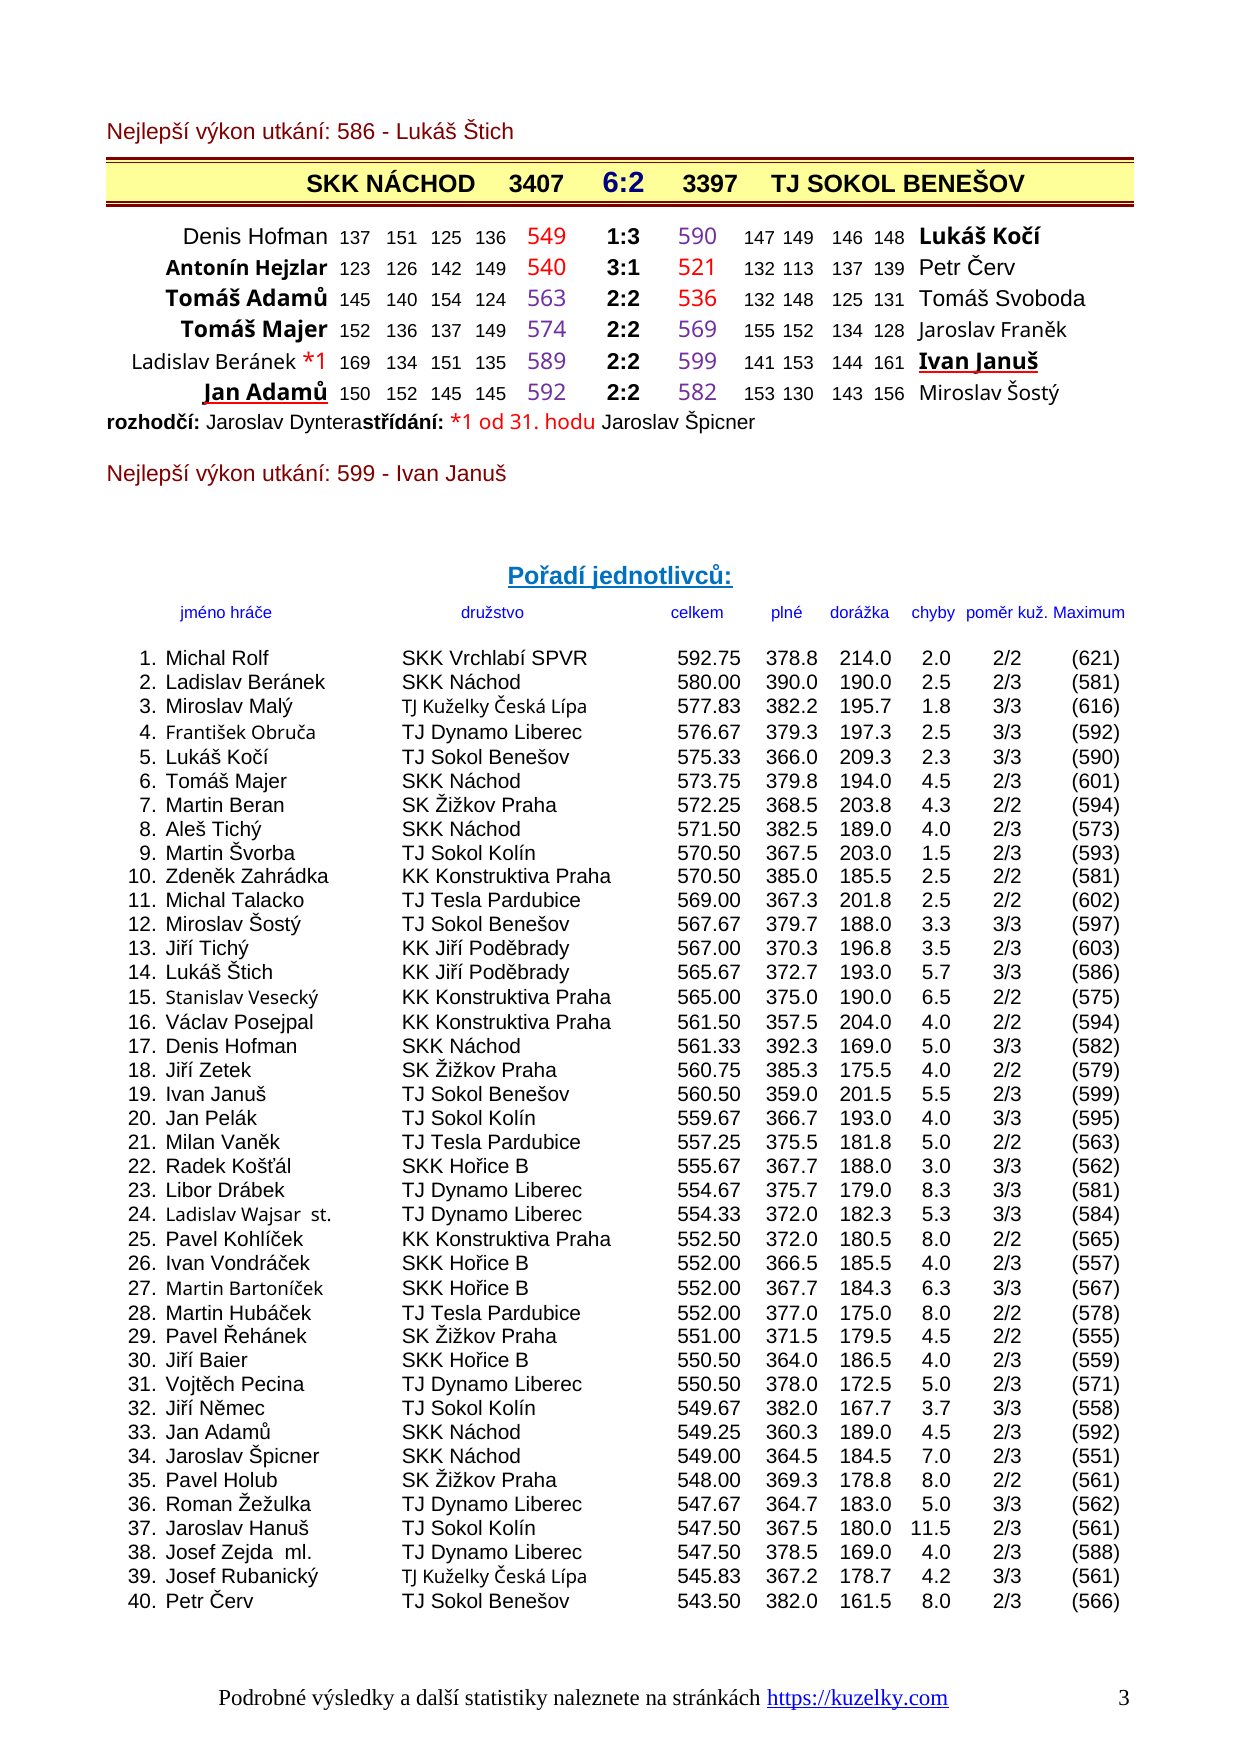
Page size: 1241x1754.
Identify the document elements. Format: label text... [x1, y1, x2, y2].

text 19. Ivan Januš TJ Sokol Benešov 560.50 359.0 201.5 5.5 2/3 (599) [106, 1082, 1134, 1106]
text 37. Jaroslav Hanuš TJ Sokol Kolín 547.50 367.5 180.0 11.5 2/3 (561) [106, 1516, 1134, 1540]
text 10. Zdeněk Zahrádka KK Konstruktiva Praha 570.50 385.0 185.5 2.5 2/2 (581) [106, 864, 1134, 888]
text 24. Ladislav Wajsar st. TJ Dynamo Liberec 554.33 372.0 182.3 5.3 3/3 (584) [106, 1201, 1134, 1227]
text 9. Martin Švorba TJ Sokol Kolín 570.50 367.5 203.0 1.5 2/3 (593) [106, 840, 1134, 864]
text 13. Jiří Tichý KK Jiří Poděbrady 567.00 370.3 196.8 3.5 2/3 (603) [106, 936, 1134, 960]
text 11. Michal Talacko TJ Tesla Pardubice 569.00 367.3 201.8 2.5 2/2 (602) [106, 888, 1134, 912]
text 40. Petr Červ TJ Sokol Benešov 543.50 382.0 161.5 8.0 2/3 (566) [106, 1589, 1134, 1613]
text 22. Radek Košťál SKK Hořice B 555.67 367.7 188.0 3.0 3/3 (562) [106, 1153, 1134, 1177]
text 34. Jaroslav Špicner SKK Náchod 549.00 364.5 184.5 7.0 2/3 (551) [106, 1444, 1134, 1468]
text 6. Tomáš Majer SKK Náchod 573.75 379.8 194.0 4.5 2/3 (601) [106, 768, 1134, 792]
text Tomáš Majer 152 136 137 149 574 2:2 569 155 152 134 128 Jaroslav Franěk [106, 313, 1134, 345]
text Ladislav Beránek *1 169 134 151 135 589 2:2 599 141 153 144 161 Ivan Januš [106, 345, 1134, 376]
text Jan Adamů 150 152 145 145 592 2:2 582 153 130 143 156 Miroslav Šostý [106, 376, 1134, 407]
text 7. Martin Beran SK Žižkov Praha 572.25 368.5 203.8 4.3 2/2 (594) [106, 792, 1134, 816]
text 5. Lukáš Kočí TJ Sokol Benešov 575.33 366.0 209.3 2.3 3/3 (590) [106, 744, 1134, 768]
text jméno hráče družstvo celkem plné dorážka chyby poměr kuž. Maximum [106, 602, 1134, 622]
text Antonín Hejzlar 123 126 142 149 540 3:1 521 132 113 137 139 Petr Červ [106, 251, 1134, 282]
text 23. Libor Drábek TJ Dynamo Liberec 554.67 375.7 179.0 8.3 3/3 (581) [106, 1177, 1134, 1201]
text 1. Michal Rolf SKK Vrchlabí SPVR 592.75 378.8 214.0 2.0 2/2 (621) [106, 646, 1134, 669]
text 31. Vojtěch Pecina TJ Dynamo Liberec 550.50 378.0 172.5 5.0 2/3 (571) [106, 1372, 1134, 1396]
text 27. Martin Bartoníček SKK Hořice B 552.00 367.7 184.3 6.3 3/3 (567) [106, 1275, 1134, 1300]
text 29. Pavel Řehánek SK Žižkov Praha 551.00 371.5 179.5 4.5 2/2 (555) [106, 1324, 1134, 1348]
text Denis Hofman 137 151 125 136 549 1:3 590 147 149 146 148 Lukáš Kočí [106, 220, 1134, 251]
text Nejlepší výkon utkání: 586 - Lukáš Štich [106, 118, 1134, 144]
text 16. Václav Posejpal KK Konstruktiva Praha 561.50 357.5 204.0 4.0 2/2 (594) [106, 1010, 1134, 1034]
text 28. Martin Hubáček TJ Tesla Pardubice 552.00 377.0 175.0 8.0 2/2 (578) [106, 1300, 1134, 1324]
text 35. Pavel Holub SK Žižkov Praha 548.00 369.3 178.8 8.0 2/2 (561) [106, 1468, 1134, 1492]
text 26. Ivan Vondráček SKK Hořice B 552.00 366.5 185.5 4.0 2/3 (557) [106, 1251, 1134, 1275]
text 33. Jan Adamů SKK Náchod 549.25 360.3 189.0 4.5 2/3 (592) [106, 1420, 1134, 1444]
text 32. Jiří Němec TJ Sokol Kolín 549.67 382.0 167.7 3.7 3/3 (558) [106, 1396, 1134, 1420]
text 8. Aleš Tichý SKK Náchod 571.50 382.5 189.0 4.0 2/3 (573) [106, 816, 1134, 840]
text Nejlepší výkon utkání: 599 - Ivan Januš [106, 459, 1134, 486]
text 18. Jiří Zetek SK Žižkov Praha 560.75 385.3 175.5 4.0 2/2 (579) [106, 1058, 1134, 1082]
text 12. Miroslav Šostý TJ Sokol Benešov 567.67 379.7 188.0 3.3 3/3 (597) [106, 912, 1134, 936]
text rozhodčí: Jaroslav Dynterastřídání: *1 od 31. hodu Jaroslav Špicner [106, 407, 1134, 436]
text 36. Roman Žežulka TJ Dynamo Liberec 547.67 364.7 183.0 5.0 3/3 (562) [106, 1492, 1134, 1516]
text 25. Pavel Kohlíček KK Konstruktiva Praha 552.50 372.0 180.5 8.0 2/2 (565) [106, 1227, 1134, 1251]
text 3. Miroslav Malý TJ Kuželky Česká Lípa 577.83 382.2 195.7 1.8 3/3 (616) [106, 693, 1134, 719]
text SKK Náchod 3407 6:2 3397 TJ Sokol Benešov [106, 163, 1134, 201]
text 30. Jiří Baier SKK Hořice B 550.50 364.0 186.5 4.0 2/3 (559) [106, 1348, 1134, 1372]
text 21. Milan Vaněk TJ Tesla Pardubice 557.25 375.5 181.8 5.0 2/2 (563) [106, 1129, 1134, 1153]
text 17. Denis Hofman SKK Náchod 561.33 392.3 169.0 5.0 3/3 (582) [106, 1034, 1134, 1058]
text 39. Josef Rubanický TJ Kuželky Česká Lípa 545.83 367.2 178.7 4.2 3/3 (561) [106, 1564, 1134, 1589]
text 14. Lukáš Štich KK Jiří Poděbrady 565.67 372.7 193.0 5.7 3/3 (586) [106, 960, 1134, 984]
text Pořadí jednotlivců: [94, 561, 1145, 590]
text Tomáš Adamů 145 140 154 124 563 2:2 536 132 148 125 131 Tomáš Svoboda [106, 282, 1134, 313]
text 15. Stanislav Vesecký KK Konstruktiva Praha 565.00 375.0 190.0 6.5 2/2 (575) [106, 984, 1134, 1010]
text 4. František Obruča TJ Dynamo Liberec 576.67 379.3 197.3 2.5 3/3 (592) [106, 719, 1134, 744]
text 38. Josef Zejda ml. TJ Dynamo Liberec 547.50 378.5 169.0 4.0 2/3 (588) [106, 1540, 1134, 1564]
text 20. Jan Pelák TJ Sokol Kolín 559.67 366.7 193.0 4.0 3/3 (595) [106, 1106, 1134, 1129]
text 2. Ladislav Beránek SKK Náchod 580.00 390.0 190.0 2.5 2/3 (581) [106, 669, 1134, 693]
